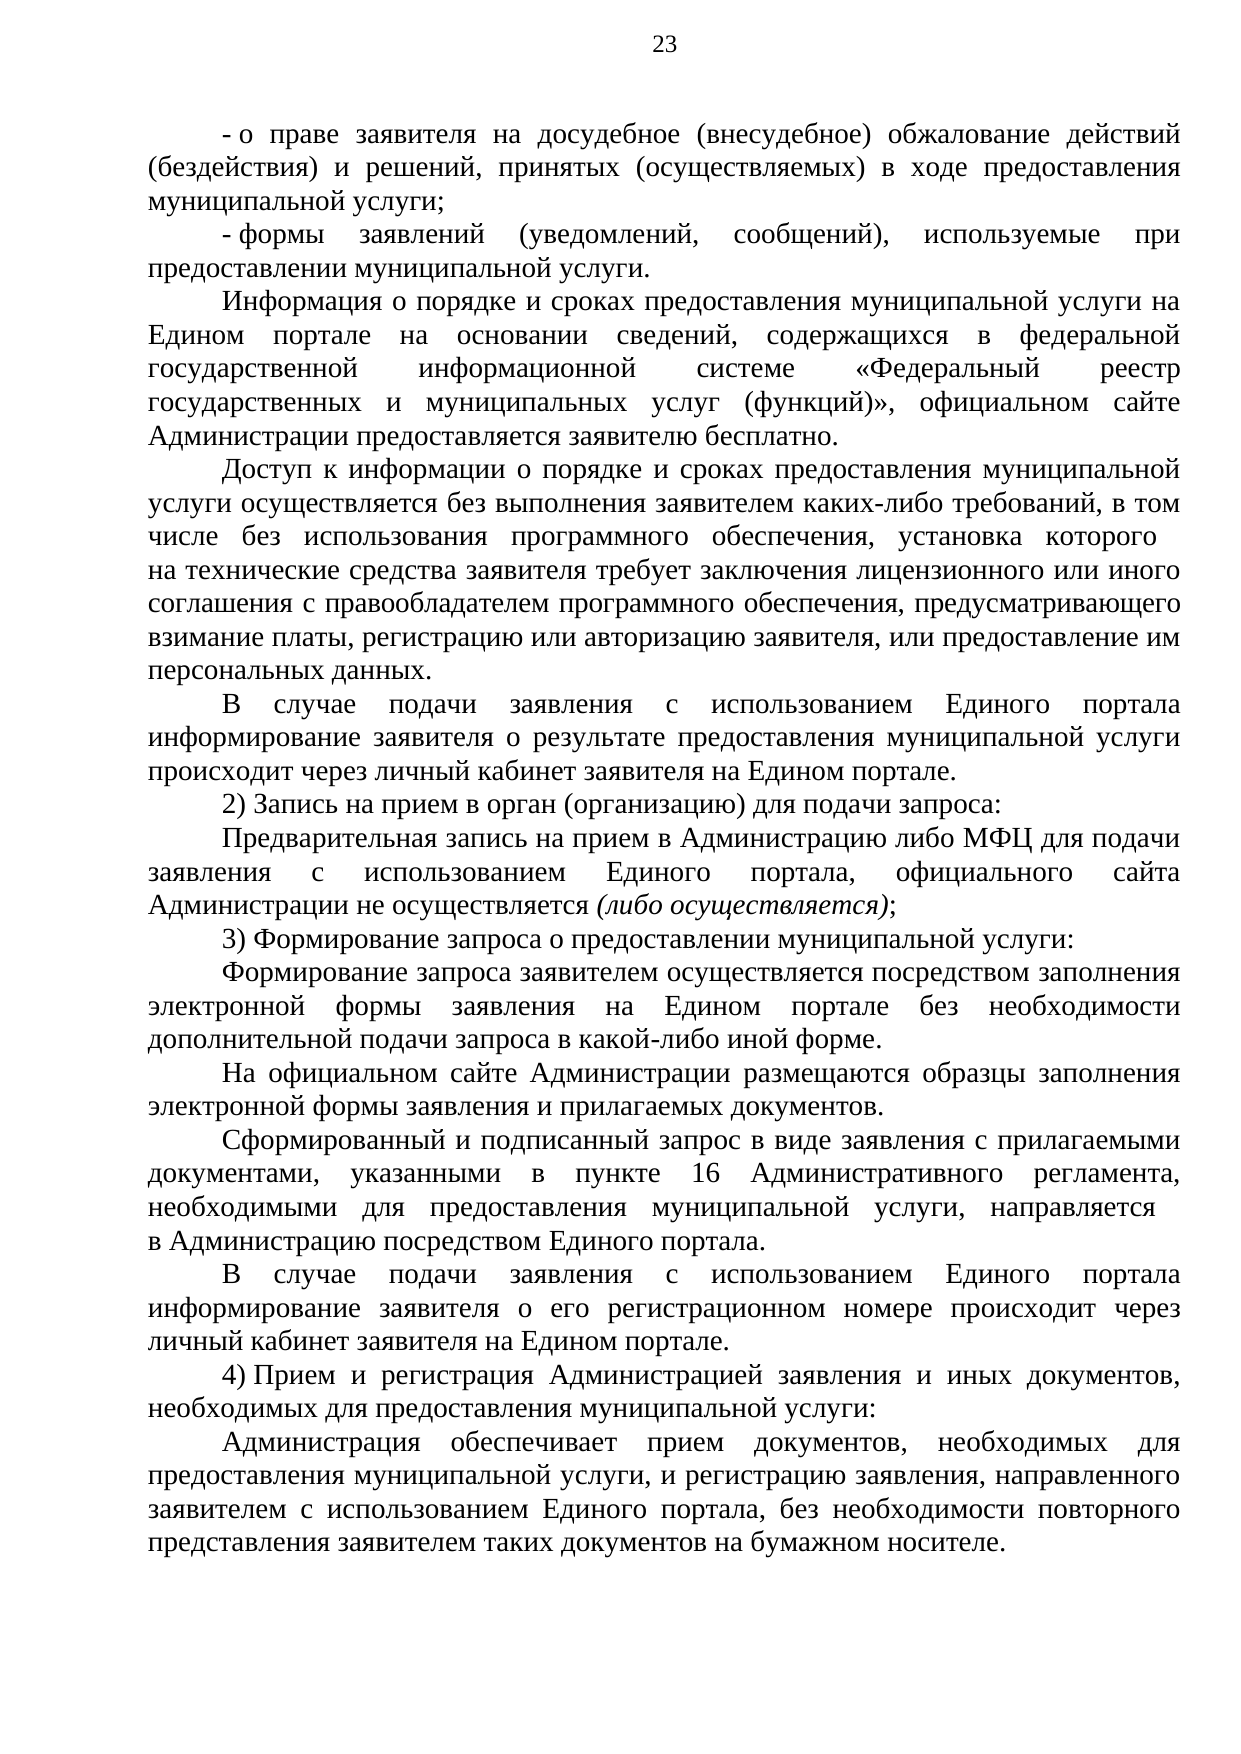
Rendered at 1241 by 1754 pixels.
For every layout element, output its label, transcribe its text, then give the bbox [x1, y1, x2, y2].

text В случае подачи заявления с использованием Единого портала информирование заявителя о результате предоставления муниципальной услуги происходит через личный кабинет заявителя на Едином портале. [148, 686, 1181, 787]
text Сформированный и подписанный запрос в виде заявления с прилагаемыми документами, указанными в пункте 16 Административного регламента, необходимыми для предоставления муниципальной услуги, направляется в Администрацию посредством Единого портала. [148, 1122, 1181, 1256]
text Доступ к информации о порядке и сроках предоставления муниципальной услуги осуществляется без выполнения заявителем каких-либо требований, в том числе без использования программного обеспечения, установка которого на технические средства заявителя требует заключения лицензионного или иного соглашения с правообладателем программного обеспечения, предусматривающего взимание платы, регистрацию или авторизацию заявителя, или предоставление им персональных данных. [148, 451, 1181, 686]
text Администрация обеспечивает прием документов, необходимых для предоставления муниципальной услуги, и регистрацию заявления, направленного заявителем с использованием Единого портала, без необходимости повторного представления заявителем таких документов на бумажном носителе. [148, 1424, 1181, 1558]
text 2) Запись на прием в орган (организацию) для подачи запроса: [148, 787, 1181, 820]
text 3) Формирование запроса о предоставлении муниципальной услуги: [148, 921, 1181, 954]
text Предварительная запись на прием в Администрацию либо МФЦ для подачи заявления с использованием Единого портала, официального сайта Администрации не осуществляется (либо осуществляется); [148, 820, 1181, 921]
text 4) Прием и регистрация Администрацией заявления и иных документов, необходимых для предоставления муниципальной услуги: [148, 1357, 1181, 1424]
text В случае подачи заявления с использованием Единого портала информирование заявителя о его регистрационном номере происходит через личный кабинет заявителя на Едином портале. [148, 1256, 1181, 1357]
text Формирование запроса заявителем осуществляется посредством заполнения электронной формы заявления на Едином портале без необходимости дополнительной подачи запроса в какой-либо иной форме. [148, 954, 1181, 1055]
text - формы заявлений (уведомлений, сообщений), используемые при предоставлении муниципальной услуги. [148, 216, 1181, 283]
text Информация о порядке и сроках предоставления муниципальной услуги на Едином портале на основании сведений, содержащихся в федеральной государственной информационной системе «Федеральный реестр государственных и муниципальных услуг (функций)», официальном сайте Администрации предоставляется заявителю бесплатно. [148, 283, 1181, 451]
text На официальном сайте Администрации размещаются образцы заполнения электронной формы заявления и прилагаемых документов. [148, 1055, 1181, 1122]
text - о праве заявителя на досудебное (внесудебное) обжалование действий (бездействия) и решений, принятых (осуществляемых) в ходе предоставления муниципальной услуги; [148, 116, 1181, 216]
